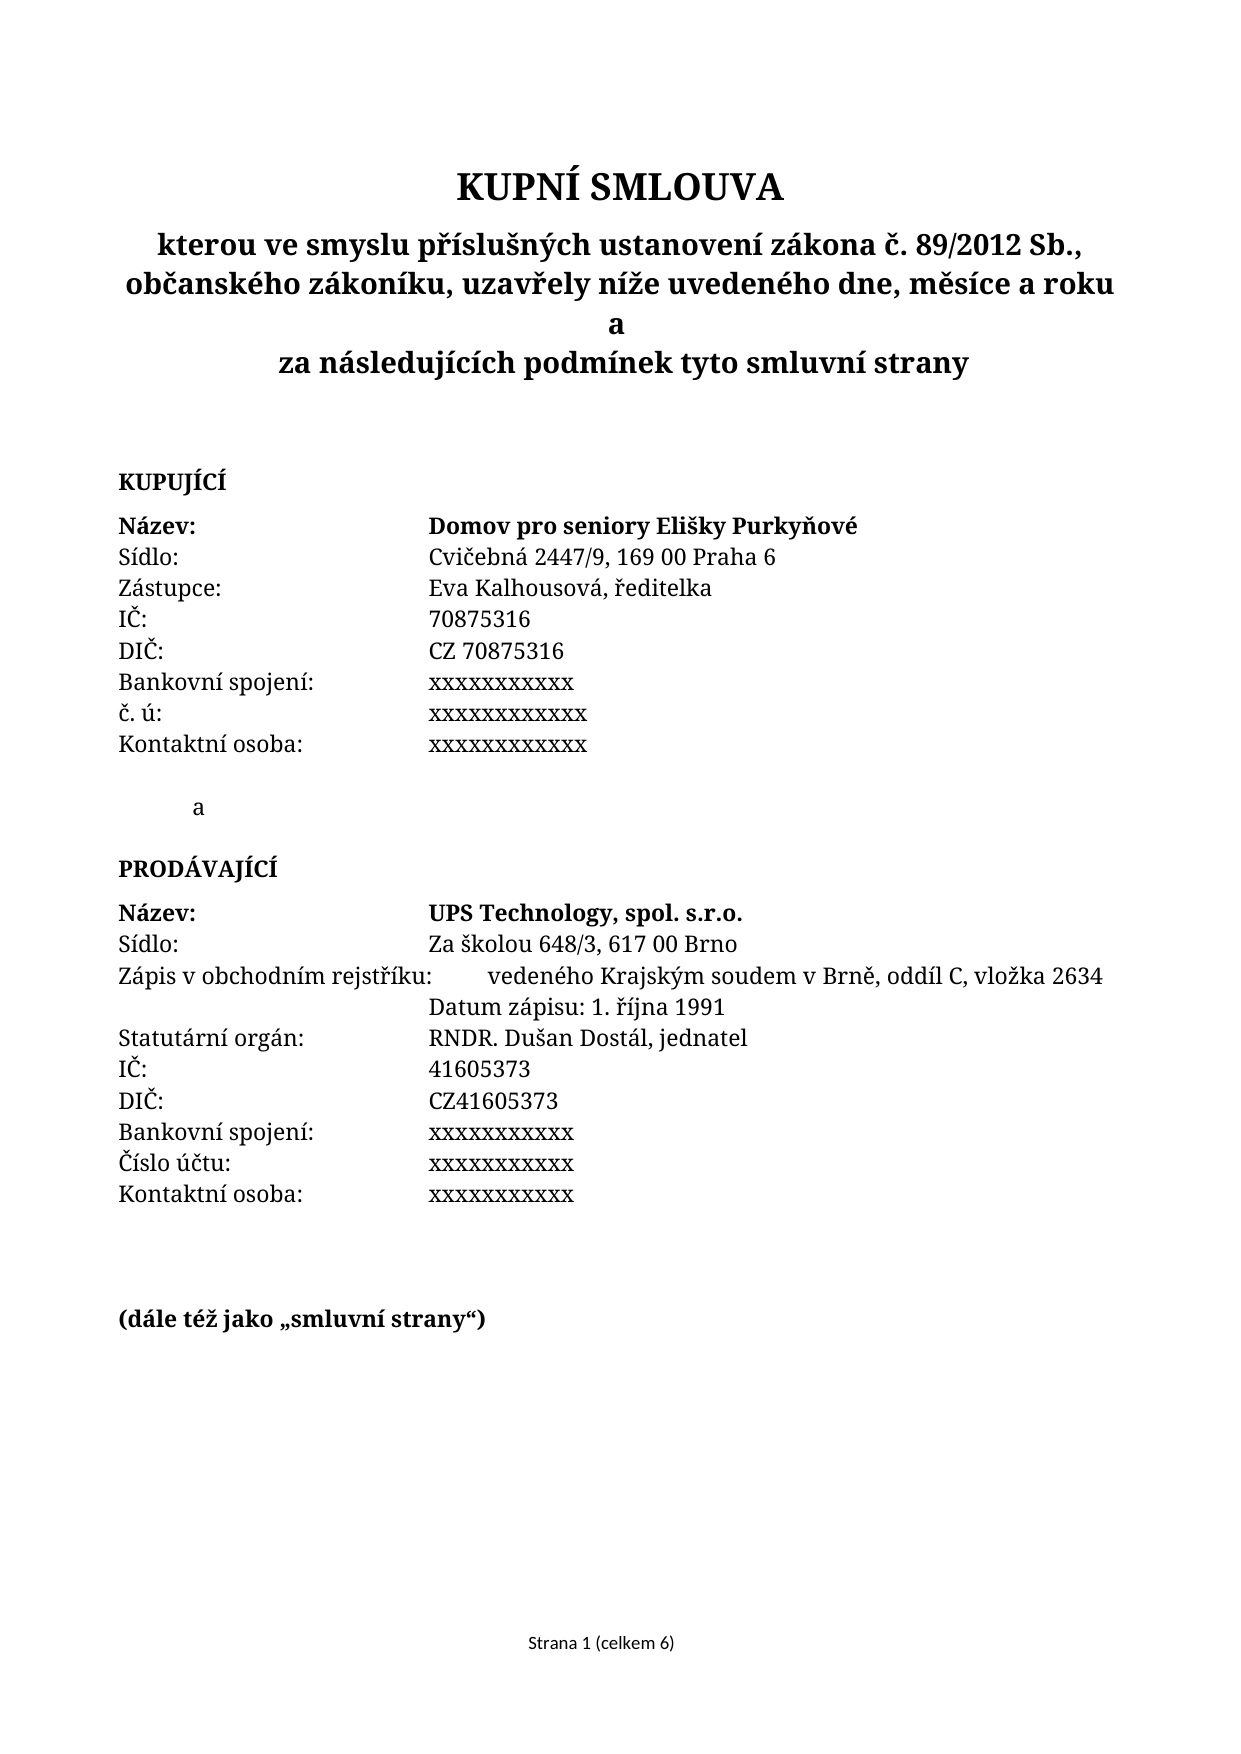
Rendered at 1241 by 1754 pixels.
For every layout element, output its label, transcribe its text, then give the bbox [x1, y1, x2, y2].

text Prodávající [118, 853, 1122, 885]
text IČ: 41605373 [118, 1053, 1122, 1085]
text (dále též jako „smluvní strany“) [118, 1303, 1122, 1335]
text Název: Domov pro seniory Elišky Purkyňové [118, 510, 1122, 541]
text Název: UPS Technology, spol. s.r.o. [118, 897, 1122, 928]
title kupní smlouva [118, 160, 1122, 211]
text Sídlo: Za školou 648/3, 617 00 Brno [118, 928, 1122, 960]
text a [192, 791, 1122, 822]
text Kontaktní osoba: xxxxxxxxxxxx [118, 728, 1122, 760]
text IČ: 70875316 [118, 603, 1122, 635]
text Číslo účtu: xxxxxxxxxxx [118, 1147, 1122, 1178]
text Bankovní spojení: xxxxxxxxxxx [118, 1116, 1122, 1147]
text Zástupce: Eva Kalhousová, ředitelka [118, 572, 1122, 603]
text Kupující [118, 466, 1122, 497]
text Sídlo: Cvičebná 2447/9, 169 00 Praha 6 [118, 541, 1122, 572]
text Zápis v obchodním rejstříku: vedeného Krajským soudem v Brně, oddíl C, vložka 2634 [118, 960, 1122, 991]
title kterou ve smyslu příslušných ustanovení zákona č. 89/2012 Sb., občanského zákoníku, uzavřely níže uvedeného dne, měsíce a roku a [118, 224, 1122, 343]
text č. ú: xxxxxxxxxxxx [118, 697, 1122, 728]
title za následujících podmínek tyto smluvní strany [118, 343, 1122, 382]
text Bankovní spojení: xxxxxxxxxxx [118, 666, 1122, 697]
text Datum zápisu: 1. října 1991 [118, 991, 1122, 1022]
text Statutární orgán: RNDR. Dušan Dostál, jednatel [118, 1022, 1122, 1053]
text DIČ: CZ 70875316 [118, 635, 1122, 666]
text DIČ: CZ41605373 [118, 1085, 1122, 1116]
text Kontaktní osoba: xxxxxxxxxxx [118, 1178, 1122, 1210]
